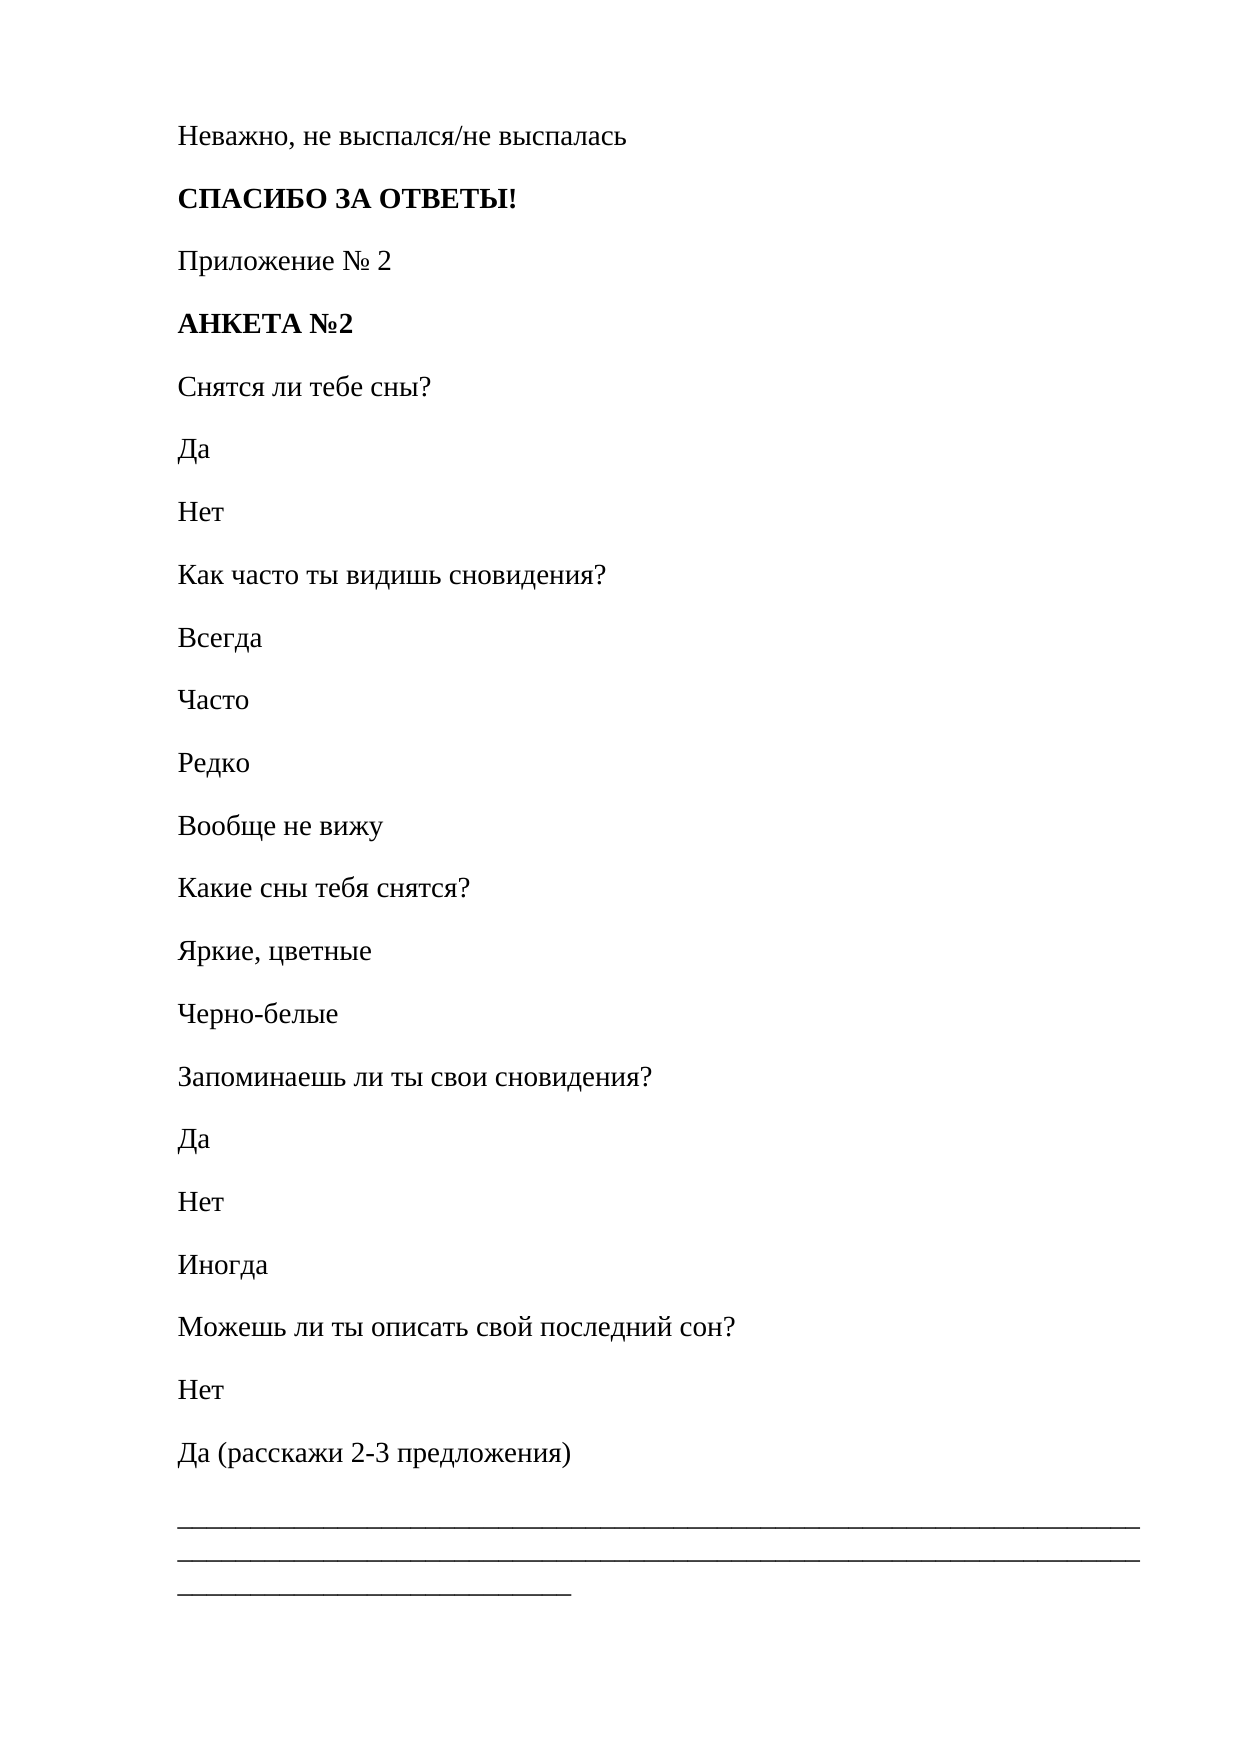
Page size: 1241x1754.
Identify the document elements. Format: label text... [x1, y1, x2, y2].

text Какие сны тебя снятся? [177, 871, 1152, 904]
text Да (расскажи 2-3 предложения) [177, 1435, 1152, 1468]
text Вообще не вижу [177, 808, 1152, 841]
text АНКЕТА №2 [177, 306, 1152, 340]
text Приложение № 2 [177, 243, 1152, 277]
text Яркие, цветные [177, 933, 1152, 967]
text Да [177, 1121, 1152, 1155]
text _______________________________________________________________________________________________________________________________________________________________ [177, 1498, 1152, 1598]
text Снятся ли тебе сны? [177, 369, 1152, 402]
text Всегда [177, 620, 1152, 653]
text Запоминаешь ли ты свои сновидения? [177, 1059, 1152, 1092]
text Можешь ли ты описать свой последний сон? [177, 1309, 1152, 1343]
text Редко [177, 745, 1152, 779]
text Нет [177, 1372, 1152, 1406]
text Да [177, 432, 1152, 465]
text Как часто ты видишь сновидения? [177, 557, 1152, 591]
text Часто [177, 682, 1152, 716]
text Неважно, не выспался/не выспалась [177, 118, 1152, 152]
text Нет [177, 494, 1152, 528]
text Черно-белые [177, 996, 1152, 1029]
text СПАСИБО ЗА ОТВЕТЫ! [177, 181, 1152, 214]
text Иногда [177, 1247, 1152, 1280]
text Нет [177, 1184, 1152, 1218]
